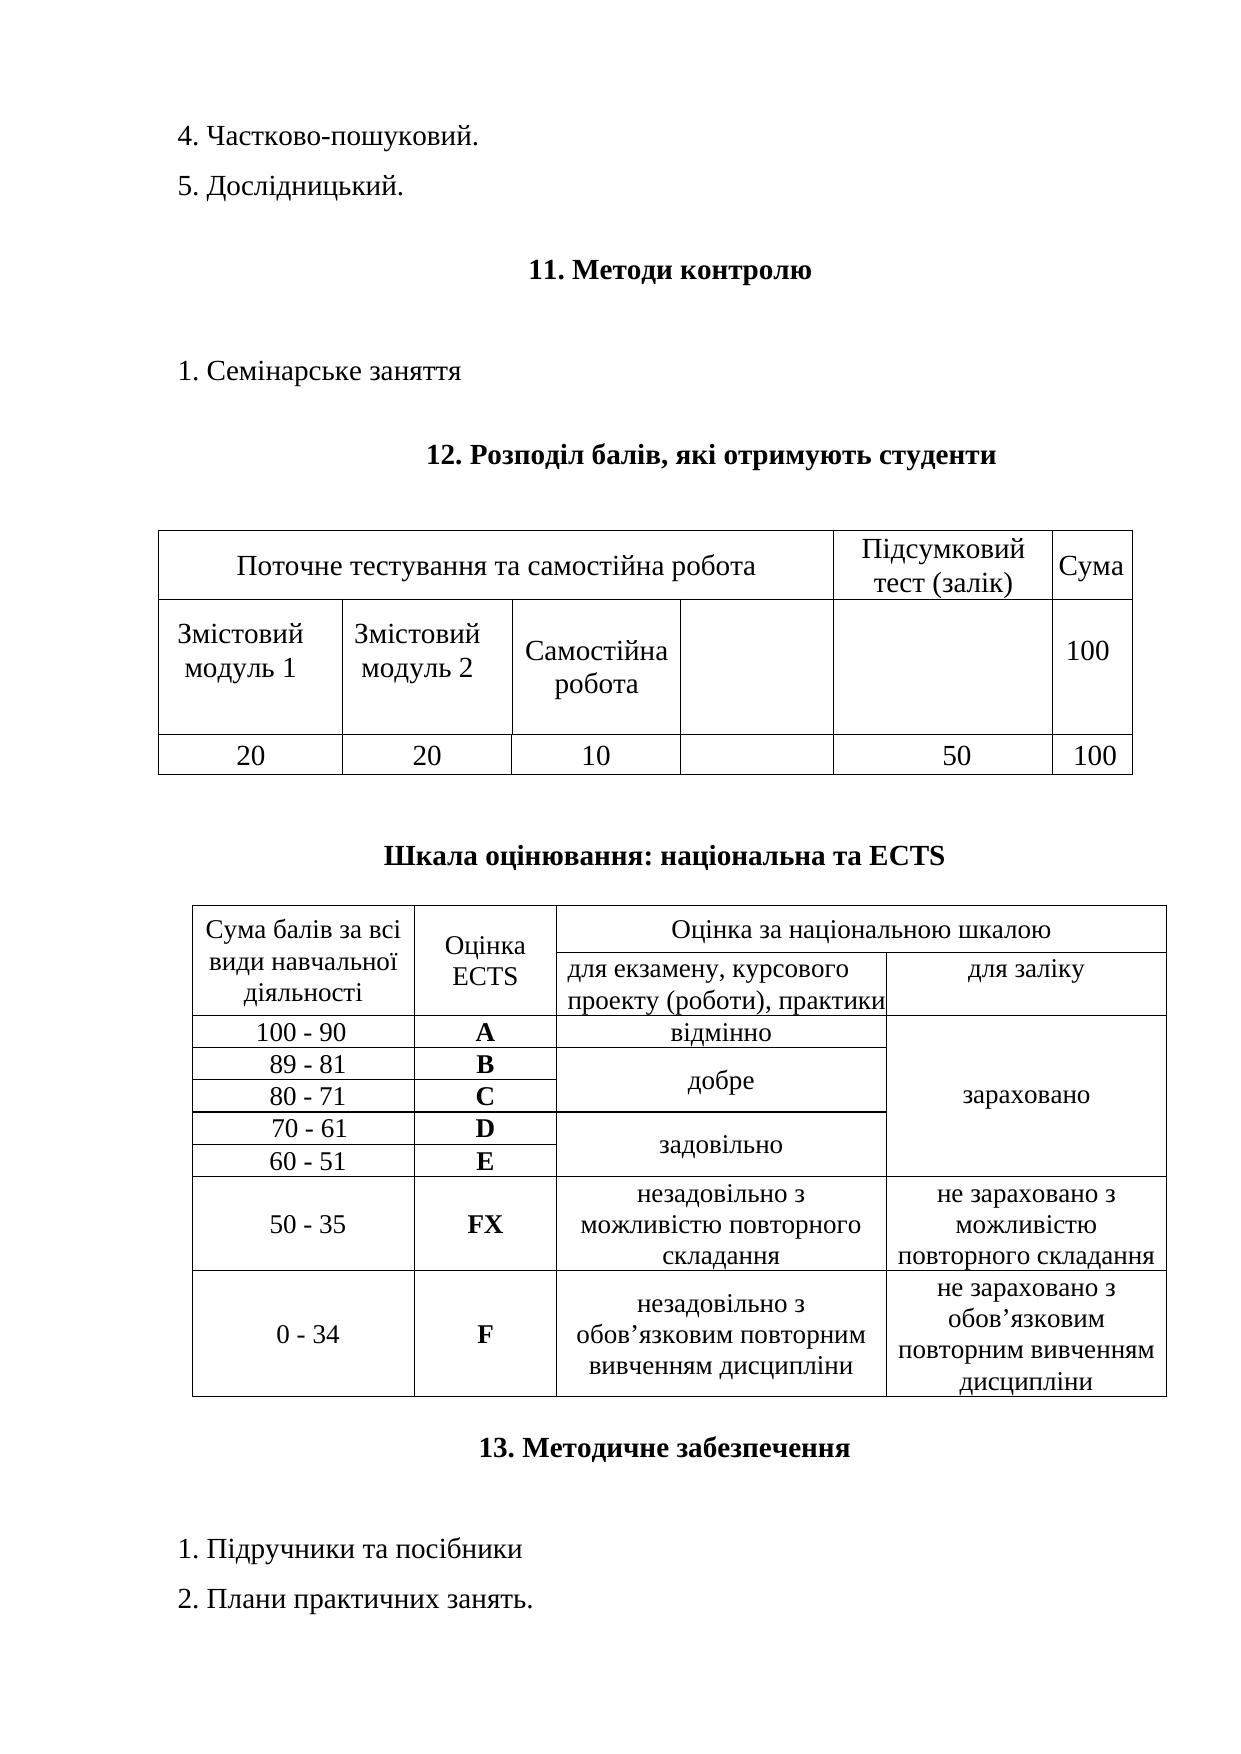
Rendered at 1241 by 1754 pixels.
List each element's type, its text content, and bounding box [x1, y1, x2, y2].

table_header Оцінка ECTS [415, 906, 556, 1015]
table_cell В [415, 1048, 556, 1079]
table_header Підсумковий тест (залік) [834, 531, 1052, 598]
text 2. Плани практичних занять. [177, 1581, 1152, 1615]
text 5. Дослідницький. [177, 168, 1152, 202]
table_cell 100 - 90 [193, 1016, 414, 1047]
text Шкала оцінювання: національна та ECTS [177, 838, 1152, 871]
table_cell Змістовий модуль 2 [343, 600, 512, 734]
table_cell 80 - 71 [193, 1080, 414, 1111]
text 13. Методичне забезпечення [177, 1431, 1152, 1464]
table_cell 20 [343, 735, 511, 774]
table_cell 50 [834, 735, 1052, 774]
table_cell 0 - 34 [193, 1271, 414, 1396]
table_cell F [415, 1271, 556, 1396]
table_cell FX [415, 1177, 556, 1270]
table_cell 60 - 51 [193, 1145, 414, 1176]
table_header Сума [1053, 531, 1132, 598]
table_cell [834, 600, 1052, 734]
table_cell D [415, 1113, 556, 1144]
table_cell Е [415, 1145, 556, 1176]
table_cell 89 - 81 [193, 1048, 414, 1079]
table_cell для екзамену, курсового проекту (роботи), практики [557, 953, 886, 1015]
table_header Сума балів за всі види навчальної діяльності [193, 906, 414, 1015]
table_cell 10 [512, 735, 680, 774]
table_cell для заліку [887, 953, 1166, 1015]
table_cell відмінно [557, 1016, 886, 1047]
text 12. Розподіл балів, які отримують студенти [192, 437, 1152, 470]
text 1. Семінарське заняття [177, 353, 1152, 386]
table_cell незадовільно з можливістю повторного складання [557, 1177, 886, 1270]
table_cell Змістовий модуль 1 [159, 600, 342, 734]
text 4. Частково-пошуковий. [177, 118, 1152, 152]
table_cell С [415, 1080, 556, 1111]
text 11. Методи контролю [192, 252, 1152, 286]
table_cell [681, 735, 833, 774]
table_header Поточне тестування та самостійна робота [159, 531, 833, 598]
table_cell Самостійна робота [513, 600, 680, 734]
table_header Оцінка за національною шкалою [557, 906, 1166, 952]
table_cell не зараховано з обов’язковим повторним вивченням дисципліни [887, 1271, 1166, 1396]
table_cell не зараховано з можливістю повторного складання [887, 1177, 1166, 1270]
table_cell задовільно [557, 1113, 886, 1176]
table_cell добре [557, 1048, 886, 1111]
table_cell А [415, 1016, 556, 1047]
text 1. Підручники та посібники [177, 1531, 1152, 1565]
table_cell 70 - 61 [193, 1113, 414, 1144]
table_cell незадовільно з обов’язковим повторним вивченням дисципліни [557, 1271, 886, 1396]
table_cell 100 [1053, 600, 1132, 734]
table_cell 50 - 35 [193, 1177, 414, 1270]
table_cell [681, 600, 833, 734]
table_cell 100 [1053, 735, 1132, 774]
table_cell 20 [159, 735, 342, 774]
table_cell зараховано [887, 1016, 1166, 1176]
